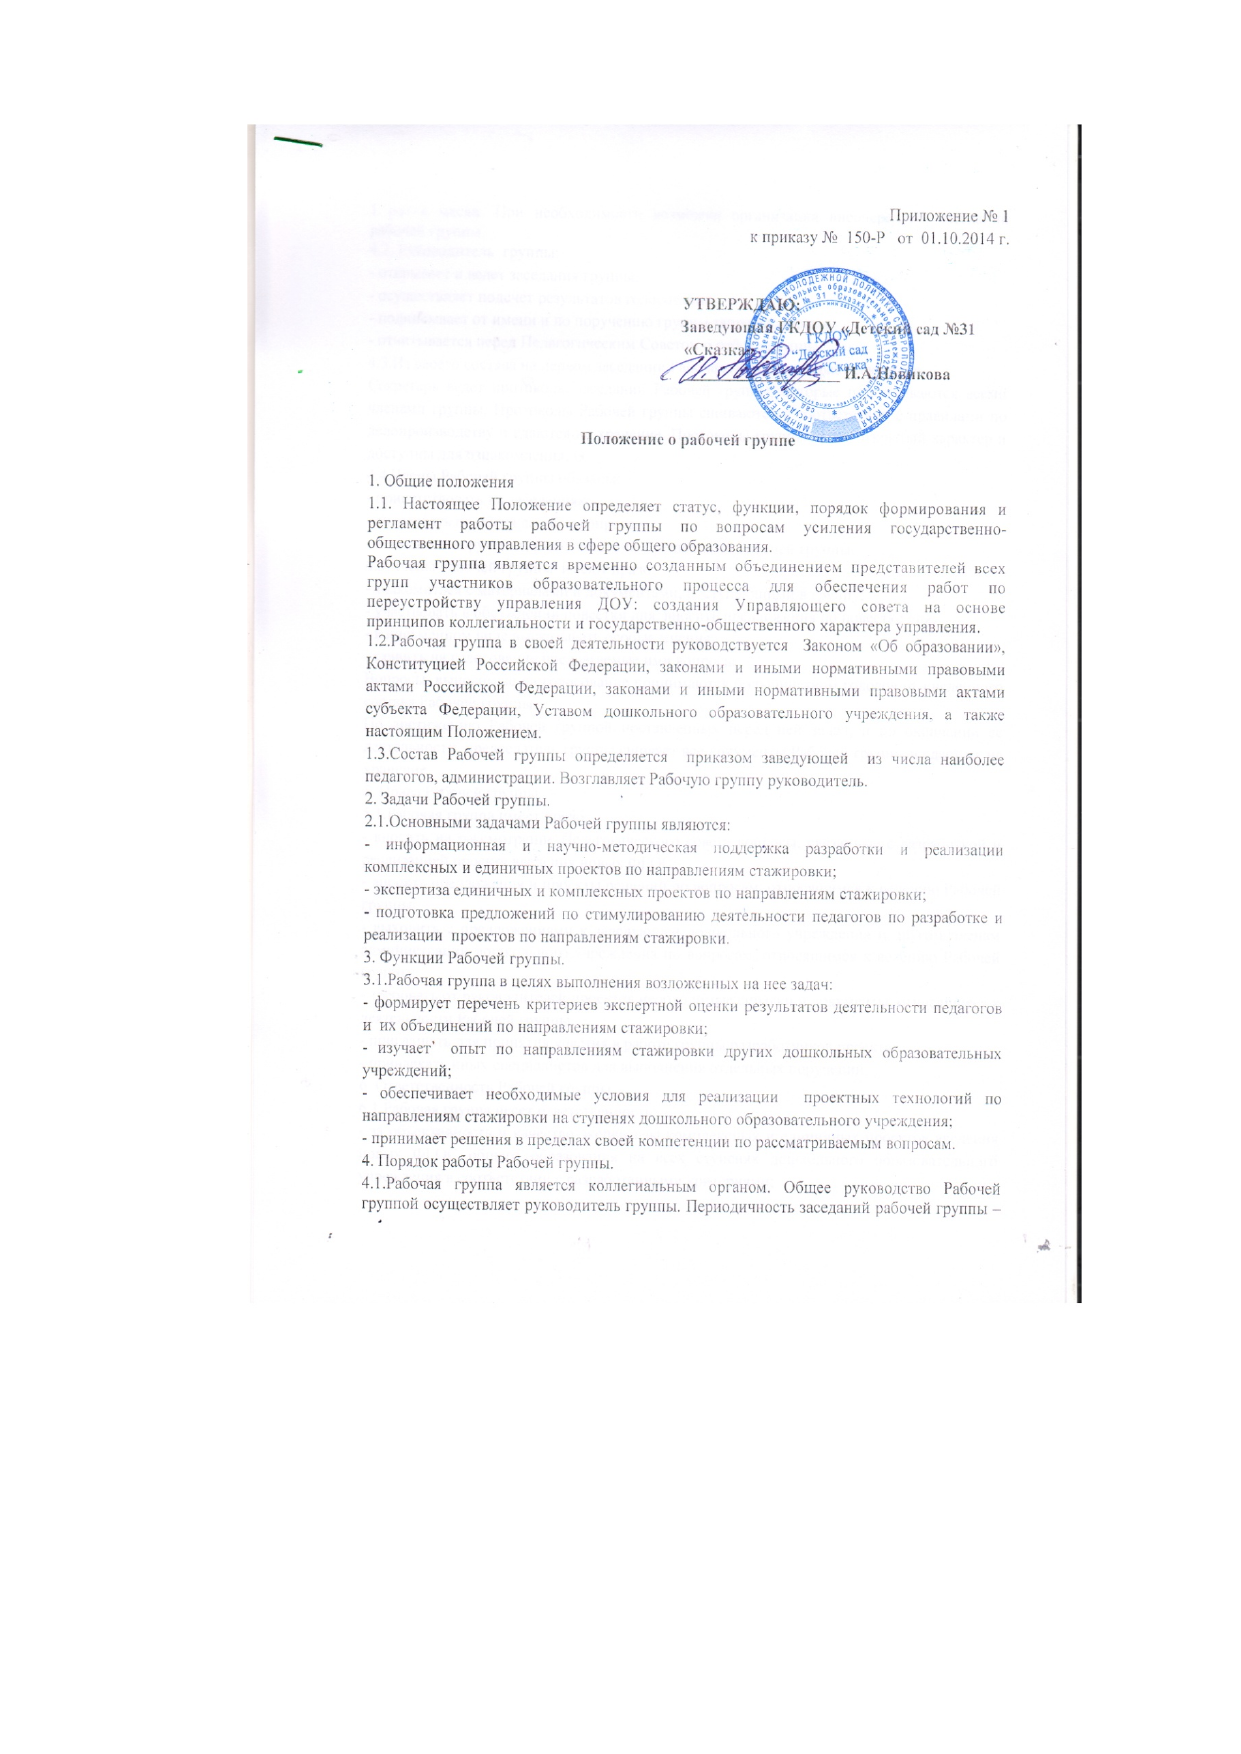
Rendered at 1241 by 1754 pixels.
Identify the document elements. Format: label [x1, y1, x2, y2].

picture [247, 118, 1082, 1309]
